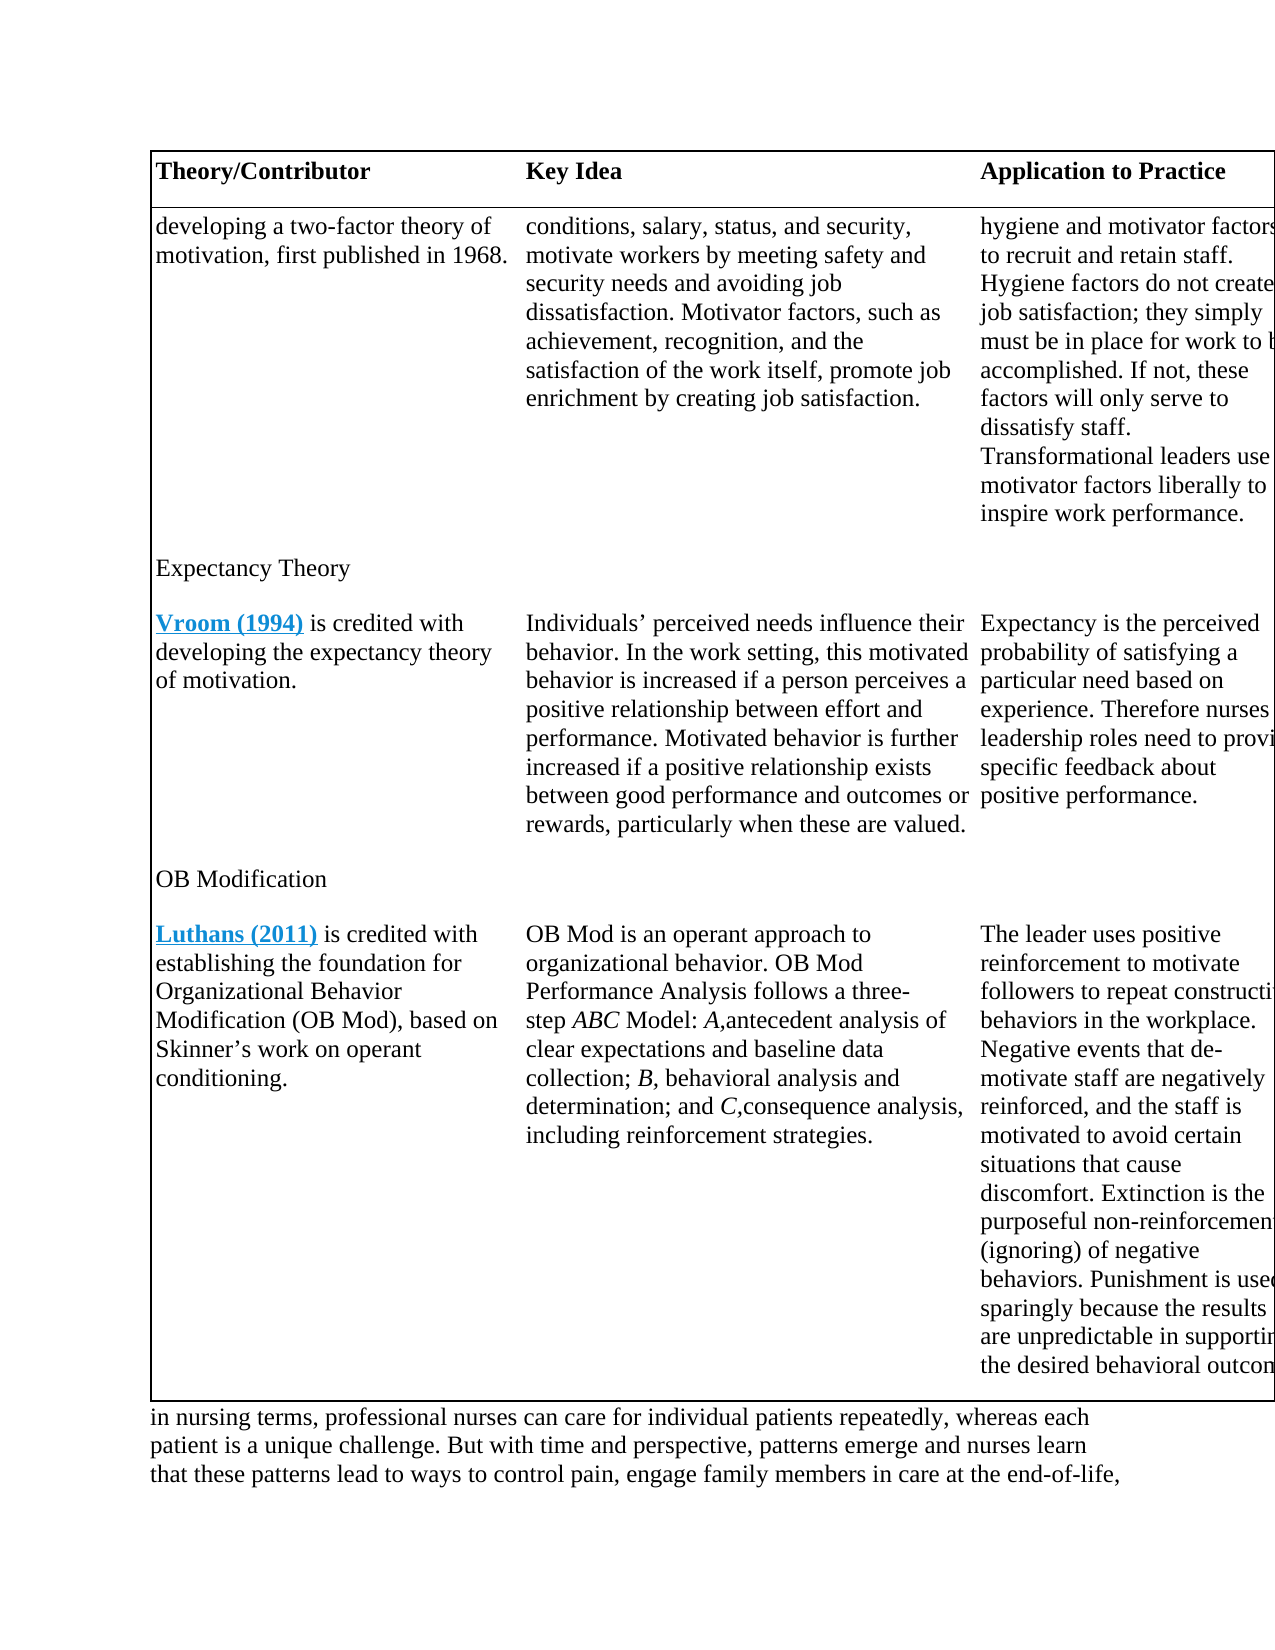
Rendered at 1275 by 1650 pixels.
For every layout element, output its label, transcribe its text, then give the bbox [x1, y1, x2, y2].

table_header Key Idea [521, 152, 976, 206]
table_header Application to Practice [976, 152, 1274, 206]
table_cell The leader uses positive reinforcement to motivate followers to repeat constructive behaviors in the workplace. Negative events that de-motivate staff are negatively reinforced, and the staff is motivated to avoid certain situations that cause discomfort. Extinction is the purposeful non-reinforcement (ignoring) of negative behaviors. Punishment is used sparingly because the results are unpredictable in supporting the desired behavioral outcome. [976, 914, 1274, 1400]
table_header Theory/Contributor [152, 152, 521, 206]
table_cell Luthans (2011) is credited with establishing the foundation for Organizational Behavior Modification (OB Mod), based on Skinner’s work on operant conditioning. [152, 914, 521, 1400]
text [150, 1402, 1125, 1488]
table_cell Expectancy is the perceived probability of satisfying a particular need based on experience. Therefore nurses in leadership roles need to provide specific feedback about positive performance. [976, 604, 1274, 859]
table_cell Expectancy Theory [152, 549, 1274, 603]
table_cell OB Mod is an operant approach to organizational behavior. OB Mod Performance Analysis follows a three-step ABC Model: A,antecedent analysis of clear expectations and baseline data collection; B, behavioral analysis and determination; and C,consequence analysis, including reinforcement strategies. [521, 914, 976, 1400]
table_cell Vroom (1994) is credited with developing the expectancy theory of motivation. [152, 604, 521, 859]
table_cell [521, 208, 976, 549]
table_cell Individuals’ perceived needs influence their behavior. In the work setting, this motivated behavior is increased if a person perceives a positive relationship between effort and performance. Motivated behavior is further increased if a positive relationship exists between good performance and outcomes or rewards, particularly when these are valued. [521, 604, 976, 859]
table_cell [976, 208, 1274, 549]
table_cell OB Modification [152, 860, 1274, 914]
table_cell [152, 208, 521, 549]
